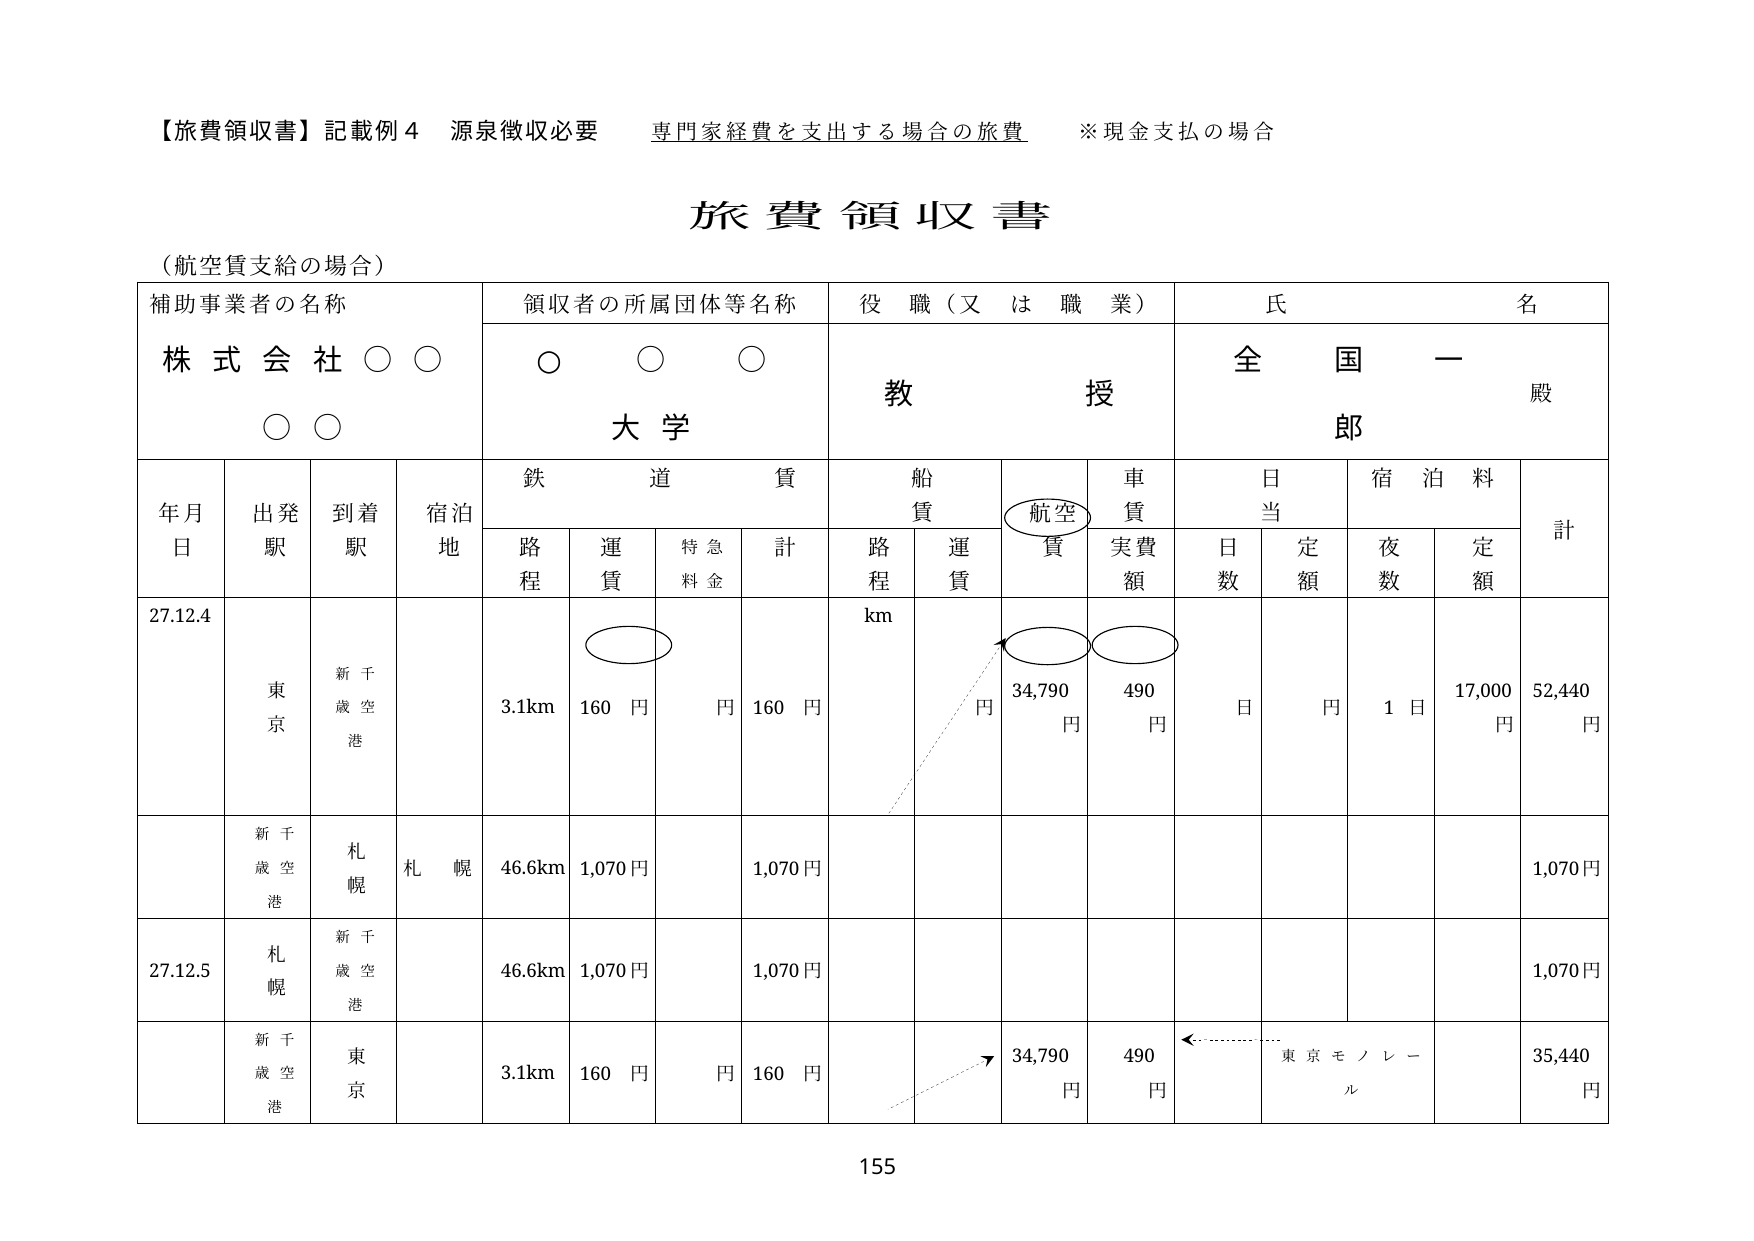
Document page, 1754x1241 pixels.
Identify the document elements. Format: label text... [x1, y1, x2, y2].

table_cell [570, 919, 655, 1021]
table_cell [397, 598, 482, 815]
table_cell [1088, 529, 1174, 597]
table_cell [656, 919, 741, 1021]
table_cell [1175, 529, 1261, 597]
text 旅費領収書 [149, 180, 1605, 248]
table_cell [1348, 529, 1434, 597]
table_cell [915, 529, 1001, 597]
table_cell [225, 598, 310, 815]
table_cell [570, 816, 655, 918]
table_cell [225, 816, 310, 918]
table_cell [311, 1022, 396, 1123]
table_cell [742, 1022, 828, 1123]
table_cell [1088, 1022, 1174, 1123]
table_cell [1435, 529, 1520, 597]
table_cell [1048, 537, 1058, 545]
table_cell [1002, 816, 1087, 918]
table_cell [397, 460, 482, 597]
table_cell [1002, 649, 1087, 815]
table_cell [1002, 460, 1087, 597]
text （航空賃支給の場合） [149, 248, 1605, 282]
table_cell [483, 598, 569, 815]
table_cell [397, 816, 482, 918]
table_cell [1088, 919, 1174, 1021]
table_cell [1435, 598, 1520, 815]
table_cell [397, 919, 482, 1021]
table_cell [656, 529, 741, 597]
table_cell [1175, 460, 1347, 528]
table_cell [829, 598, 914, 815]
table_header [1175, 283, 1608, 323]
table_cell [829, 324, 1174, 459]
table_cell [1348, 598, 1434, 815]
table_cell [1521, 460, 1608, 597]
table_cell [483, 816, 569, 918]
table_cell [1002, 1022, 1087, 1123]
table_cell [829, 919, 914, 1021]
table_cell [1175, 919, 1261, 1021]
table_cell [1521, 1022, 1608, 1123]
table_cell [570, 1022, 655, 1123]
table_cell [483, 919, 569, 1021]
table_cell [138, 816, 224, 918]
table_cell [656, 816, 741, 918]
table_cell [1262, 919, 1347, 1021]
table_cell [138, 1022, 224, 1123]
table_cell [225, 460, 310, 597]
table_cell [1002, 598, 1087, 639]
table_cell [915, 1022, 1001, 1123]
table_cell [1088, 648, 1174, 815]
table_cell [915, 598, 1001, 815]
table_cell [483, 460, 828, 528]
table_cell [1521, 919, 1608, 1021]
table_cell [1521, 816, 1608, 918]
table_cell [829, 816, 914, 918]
text 【旅費領収書】記載例４ 源泉徴収必要 専門家経費を支出する場合の旅費 ※現金支払の場合 [149, 112, 1605, 146]
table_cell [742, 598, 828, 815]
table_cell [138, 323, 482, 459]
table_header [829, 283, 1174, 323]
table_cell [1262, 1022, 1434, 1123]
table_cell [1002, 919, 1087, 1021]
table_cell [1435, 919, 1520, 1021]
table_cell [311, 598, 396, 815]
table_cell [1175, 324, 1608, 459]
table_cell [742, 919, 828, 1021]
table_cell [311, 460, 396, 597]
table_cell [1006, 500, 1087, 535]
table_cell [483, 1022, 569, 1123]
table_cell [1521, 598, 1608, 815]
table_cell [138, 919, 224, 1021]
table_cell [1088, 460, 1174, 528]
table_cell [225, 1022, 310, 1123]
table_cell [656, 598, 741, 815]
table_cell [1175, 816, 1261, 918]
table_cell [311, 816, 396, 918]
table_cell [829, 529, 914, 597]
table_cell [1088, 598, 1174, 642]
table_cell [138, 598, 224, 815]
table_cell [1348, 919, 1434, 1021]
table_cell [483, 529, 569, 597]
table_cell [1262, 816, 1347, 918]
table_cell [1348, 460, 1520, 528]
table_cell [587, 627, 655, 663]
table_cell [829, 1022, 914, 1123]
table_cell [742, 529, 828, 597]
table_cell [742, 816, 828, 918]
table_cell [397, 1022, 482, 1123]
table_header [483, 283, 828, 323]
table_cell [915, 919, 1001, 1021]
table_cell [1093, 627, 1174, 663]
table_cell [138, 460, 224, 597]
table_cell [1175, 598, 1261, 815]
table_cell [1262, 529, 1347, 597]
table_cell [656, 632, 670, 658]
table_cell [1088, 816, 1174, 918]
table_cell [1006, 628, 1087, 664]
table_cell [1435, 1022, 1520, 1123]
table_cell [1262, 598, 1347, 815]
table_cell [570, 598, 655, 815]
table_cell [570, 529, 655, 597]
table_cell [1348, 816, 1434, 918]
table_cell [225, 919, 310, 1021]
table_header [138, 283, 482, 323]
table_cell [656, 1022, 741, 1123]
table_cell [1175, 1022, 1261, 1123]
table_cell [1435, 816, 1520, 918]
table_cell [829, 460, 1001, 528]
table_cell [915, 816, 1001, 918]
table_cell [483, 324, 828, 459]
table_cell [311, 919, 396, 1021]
